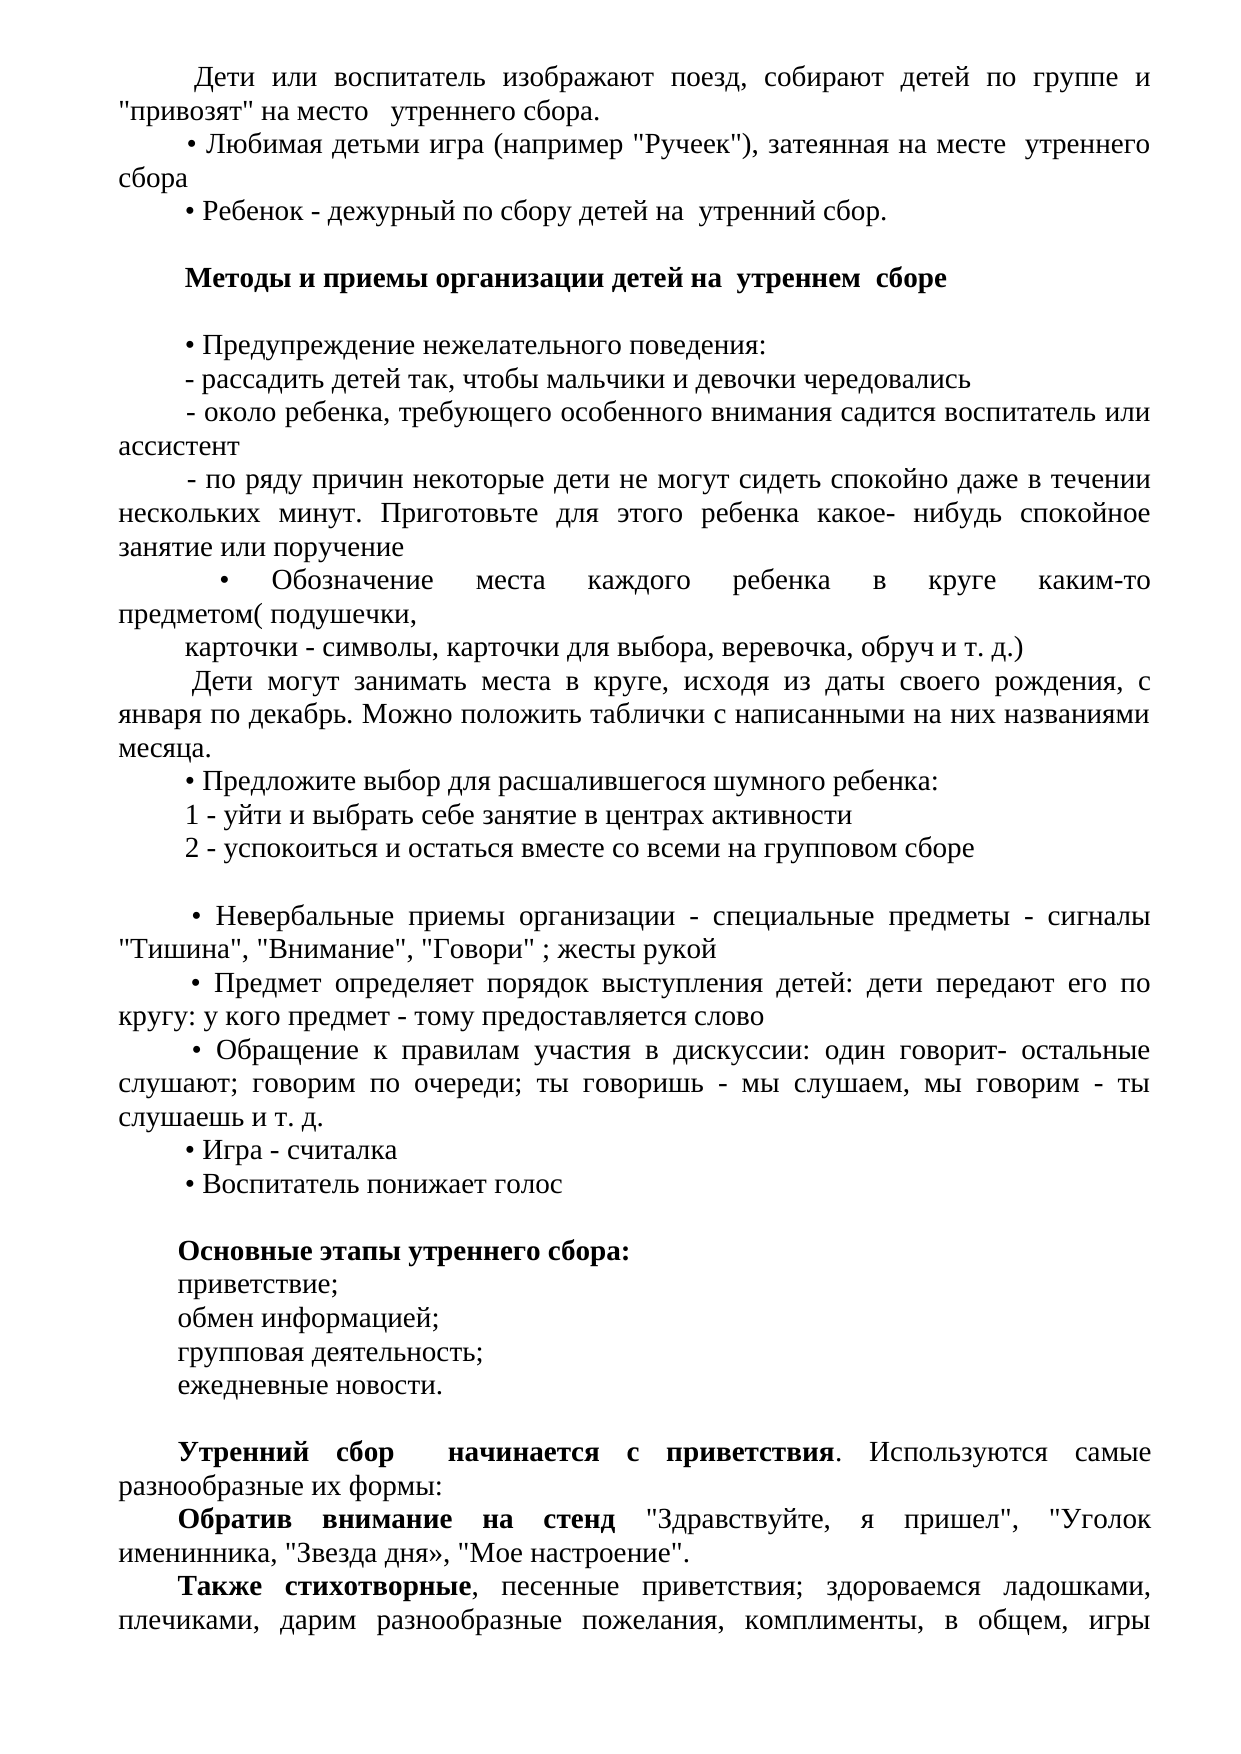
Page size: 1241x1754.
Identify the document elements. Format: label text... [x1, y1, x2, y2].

text Дети могут занимать места в круге, исходя из даты своего рождения, с января по декабрь. Можно положить таблички с написанными на них названиями месяца. [118, 663, 1152, 763]
text • Предмет определяет порядок выступления детей: дети передают его по кругу: у кого предмет - тому предоставляется слово [118, 965, 1152, 1032]
text групповая деятельность; [118, 1334, 1152, 1367]
text • Воспитатель понижает голос [118, 1166, 1152, 1199]
text • Обозначение места каждого ребенка в круге каким-то предметом( подушечки, [118, 562, 1152, 629]
text - около ребенка, требующего особенного внимания садится воспитатель или ассистент [118, 394, 1152, 462]
text карточки - символы, карточки для выбора, веревочка, обруч и т. д.) [118, 629, 1152, 663]
text Основные этапы утреннего сбора: [118, 1233, 1152, 1267]
text ежедневные новости. [118, 1367, 1152, 1401]
text • Игра - считалка [118, 1132, 1152, 1166]
text • Любимая детьми игра (например "Ручеек"), затеянная на месте утреннего сбора [118, 126, 1152, 193]
text • Обращение к правилам участия в дискуссии: один говорит- остальные слушают; говорим по очереди; ты говоришь - мы слушаем, мы говорим - ты слушаешь и т. д. [118, 1032, 1152, 1132]
text • Ребенок - дежурный по сбору детей на утренний сбор. [118, 193, 1152, 227]
text - по ряду причин некоторые дети не могут сидеть спокойно даже в течении нескольких минут. Приготовьте для этого ребенка какое- нибудь спокойное занятие или поручение [118, 462, 1152, 562]
text Дети или воспитатель изображают поезд, собирают детей по группе и "привозят" на место утреннего сбора. [118, 59, 1152, 126]
text обмен информацией; [118, 1300, 1152, 1334]
text Методы и приемы организации детей на утреннем сборе [118, 260, 1152, 294]
text Утренний сбор начинается с приветствия. Используются самые разнообразные их формы: [118, 1434, 1152, 1501]
text 2 - успокоиться и остаться вместе со всеми на групповом сборе [118, 831, 1152, 864]
text приветствие; [118, 1267, 1152, 1300]
text • Невербальные приемы организации - специальные предметы - сигналы "Тишина", "Внимание", "Говори" ; жесты рукой [118, 898, 1152, 965]
text 1 - уйти и выбрать себе занятие в центрах активности [118, 797, 1152, 831]
text Обратив внимание на стенд "Здравствуйте, я пришел", "Уголок именинника, "Звезда дня», "Мое настроение". [118, 1501, 1152, 1568]
text • Предложите выбор для расшалившегося шумного ребенка: [118, 763, 1152, 797]
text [118, 1568, 1152, 1636]
text • Предупреждение нежелательного поведения: [118, 327, 1152, 361]
text - рассадить детей так, чтобы мальчики и девочки чередовались [118, 361, 1152, 394]
